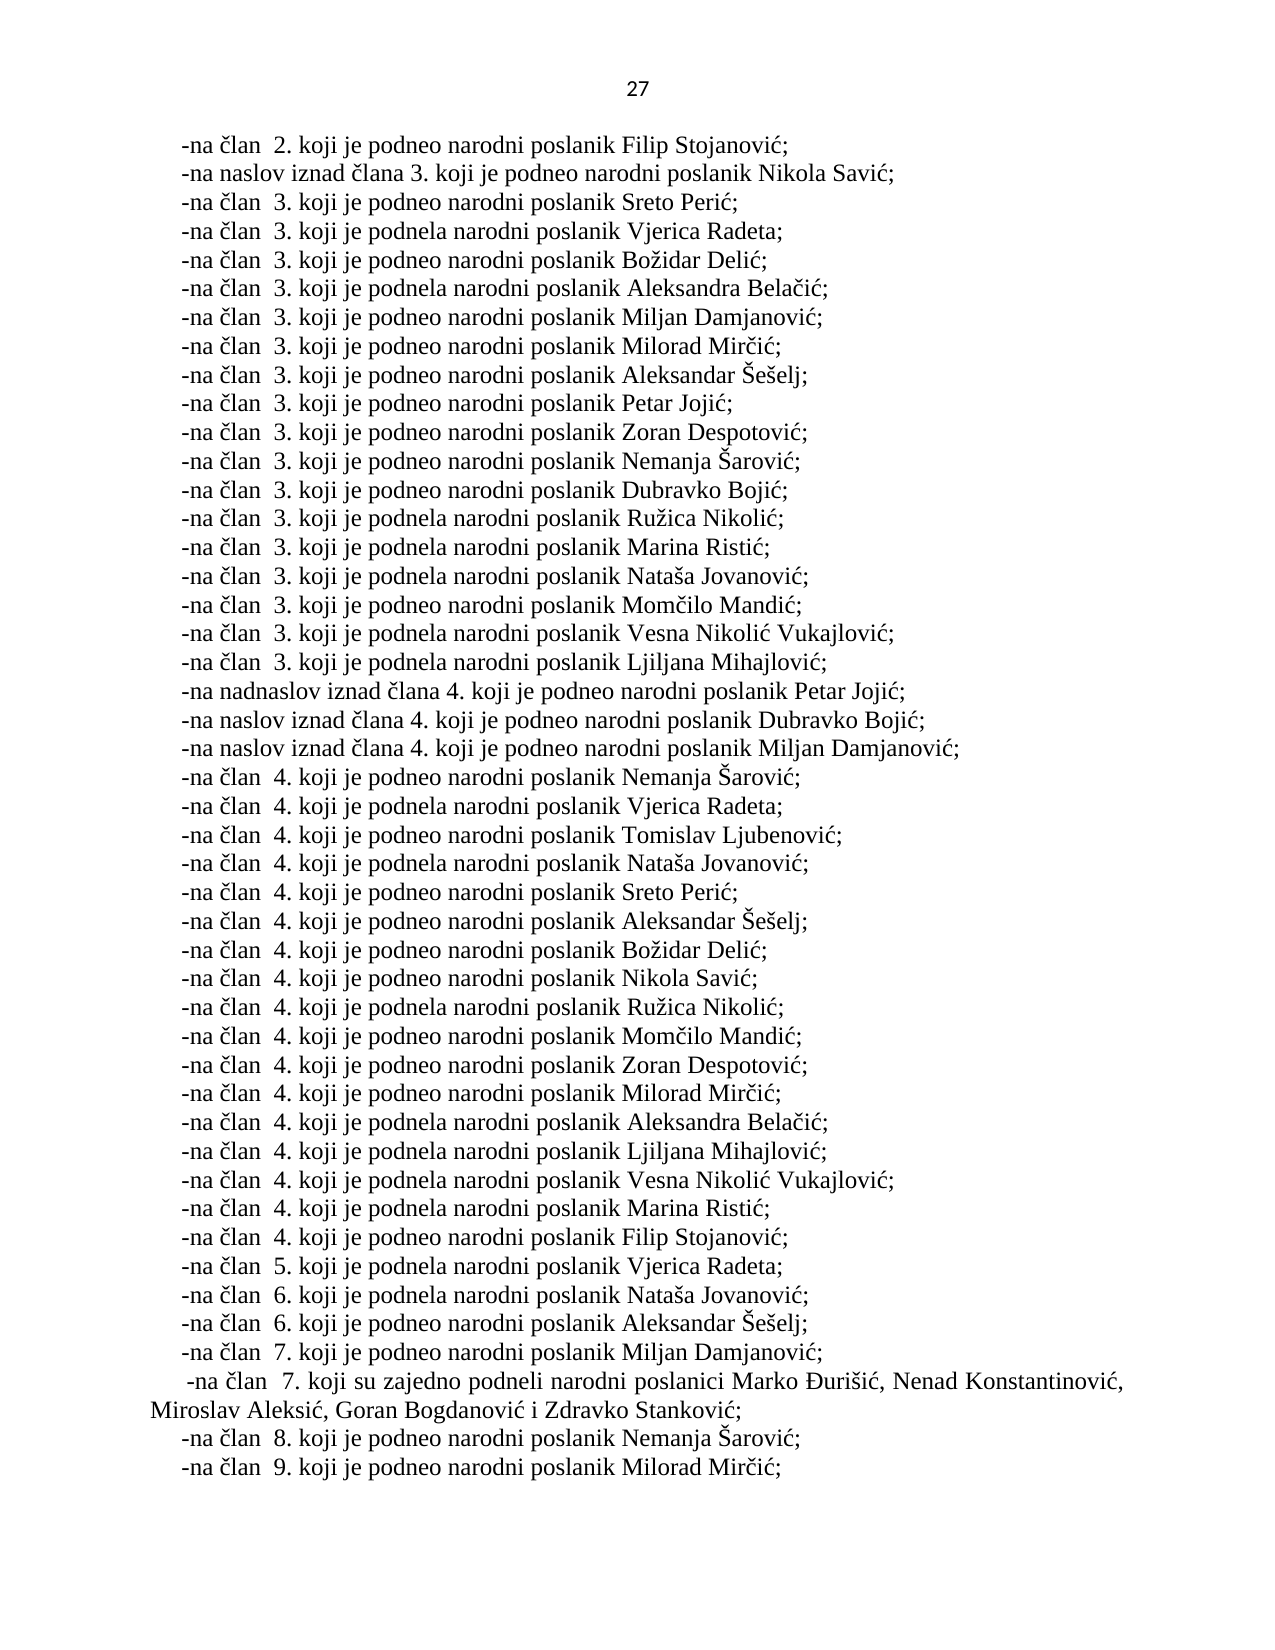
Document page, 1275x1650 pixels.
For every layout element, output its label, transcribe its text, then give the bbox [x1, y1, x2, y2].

text -na član 3. koji je podneo narodni poslanik Aleksandar Šešelj; [150, 360, 1125, 388]
text -na član 2. koji je podneo narodni poslanik Filip Stojanović; [150, 130, 1125, 158]
text -na naslov iznad člana 4. koji je podneo narodni poslanik Miljan Damjanović; [150, 733, 1125, 762]
text -na član 4. koji je podnela narodni poslanik Nataša Jovanović; [150, 848, 1125, 877]
text -na član 4. koji je podneo narodni poslanik Filip Stojanović; [150, 1222, 1125, 1251]
text -na član 4. koji je podnela narodni poslanik Ružica Nikolić; [150, 992, 1125, 1021]
text -na član 4. koji je podneo narodni poslanik Nikola Savić; [150, 963, 1125, 992]
text -na član 3. koji je podneo narodni poslanik Miljan Damjanović; [150, 302, 1125, 331]
text -na član 8. koji je podneo narodni poslanik Nemanja Šarović; [150, 1423, 1125, 1452]
text -na član 4. koji je podneo narodni poslanik Božidar Delić; [150, 935, 1125, 963]
text -na član 9. koji je podneo narodni poslanik Milorad Mirčić; [150, 1452, 1125, 1481]
text -na član 4. koji je podneo narodni poslanik Nemanja Šarović; [150, 762, 1125, 791]
text -na član 7. koji su zajedno podneli narodni poslanici Marko Đurišić, Nenad Konstantinović, Miroslav Aleksić, Goran Bogdanović i Zdravko Stanković; [150, 1366, 1125, 1423]
text -na član 4. koji je podnela narodni poslanik Ljiljana Mihajlović; [150, 1136, 1125, 1165]
text -na član 4. koji je podnela narodni poslanik Vesna Nikolić Vukajlović; [150, 1165, 1125, 1193]
text -na član 3. koji je podnela narodni poslanik Ružica Nikolić; [150, 503, 1125, 532]
text -na član 3. koji je podnela narodni poslanik Marina Ristić; [150, 532, 1125, 561]
text -na član 3. koji je podnela narodni poslanik Ljiljana Mihajlović; [150, 647, 1125, 676]
text -na član 4. koji je podneo narodni poslanik Zoran Despotović; [150, 1050, 1125, 1078]
text -na nadnaslov iznad člana 4. koji je podneo narodni poslanik Petar Jojić; [150, 676, 1125, 705]
text -na član 6. koji je podnela narodni poslanik Nataša Jovanović; [150, 1280, 1125, 1308]
text -na član 6. koji je podneo narodni poslanik Aleksandar Šešelj; [150, 1308, 1125, 1337]
text -na član 7. koji je podneo narodni poslanik Miljan Damjanović; [150, 1337, 1125, 1366]
text -na član 3. koji je podnela narodni poslanik Vjerica Radeta; [150, 216, 1125, 245]
text -na član 3. koji je podnela narodni poslanik Aleksandra Belačić; [150, 273, 1125, 302]
text -na član 4. koji je podnela narodni poslanik Aleksandra Belačić; [150, 1107, 1125, 1136]
text -na član 4. koji je podneo narodni poslanik Sreto Perić; [150, 877, 1125, 906]
text -na član 4. koji je podneo narodni poslanik Milorad Mirčić; [150, 1078, 1125, 1107]
text -na član 4. koji je podneo narodni poslanik Tomislav Ljubenović; [150, 820, 1125, 848]
text -na član 3. koji je podneo narodni poslanik Nemanja Šarović; [150, 446, 1125, 475]
text -na član 4. koji je podnela narodni poslanik Vjerica Radeta; [150, 791, 1125, 820]
text -na član 3. koji je podnela narodni poslanik Nataša Jovanović; [150, 561, 1125, 590]
text -na naslov iznad člana 4. koji je podneo narodni poslanik Dubravko Bojić; [150, 705, 1125, 733]
text -na član 3. koji je podneo narodni poslanik Milorad Mirčić; [150, 331, 1125, 360]
text -na član 4. koji je podneo narodni poslanik Momčilo Mandić; [150, 1021, 1125, 1050]
text -na član 3. koji je podneo narodni poslanik Zoran Despotović; [150, 417, 1125, 446]
text -na član 3. koji je podneo narodni poslanik Dubravko Bojić; [150, 475, 1125, 503]
text -na član 3. koji je podneo narodni poslanik Petar Jojić; [150, 388, 1125, 417]
text -na član 3. koji je podnela narodni poslanik Vesna Nikolić Vukajlović; [150, 618, 1125, 647]
text -na član 5. koji je podnela narodni poslanik Vjerica Radeta; [150, 1251, 1125, 1280]
text -na član 3. koji je podneo narodni poslanik Sreto Perić; [150, 187, 1125, 216]
text -na član 4. koji je podneo narodni poslanik Aleksandar Šešelj; [150, 906, 1125, 935]
text -na član 3. koji je podneo narodni poslanik Božidar Delić; [150, 245, 1125, 273]
text -na naslov iznad člana 3. koji je podneo narodni poslanik Nikola Savić; [150, 158, 1125, 187]
text -na član 3. koji je podneo narodni poslanik Momčilo Mandić; [150, 590, 1125, 618]
text -na član 4. koji je podnela narodni poslanik Marina Ristić; [150, 1193, 1125, 1222]
